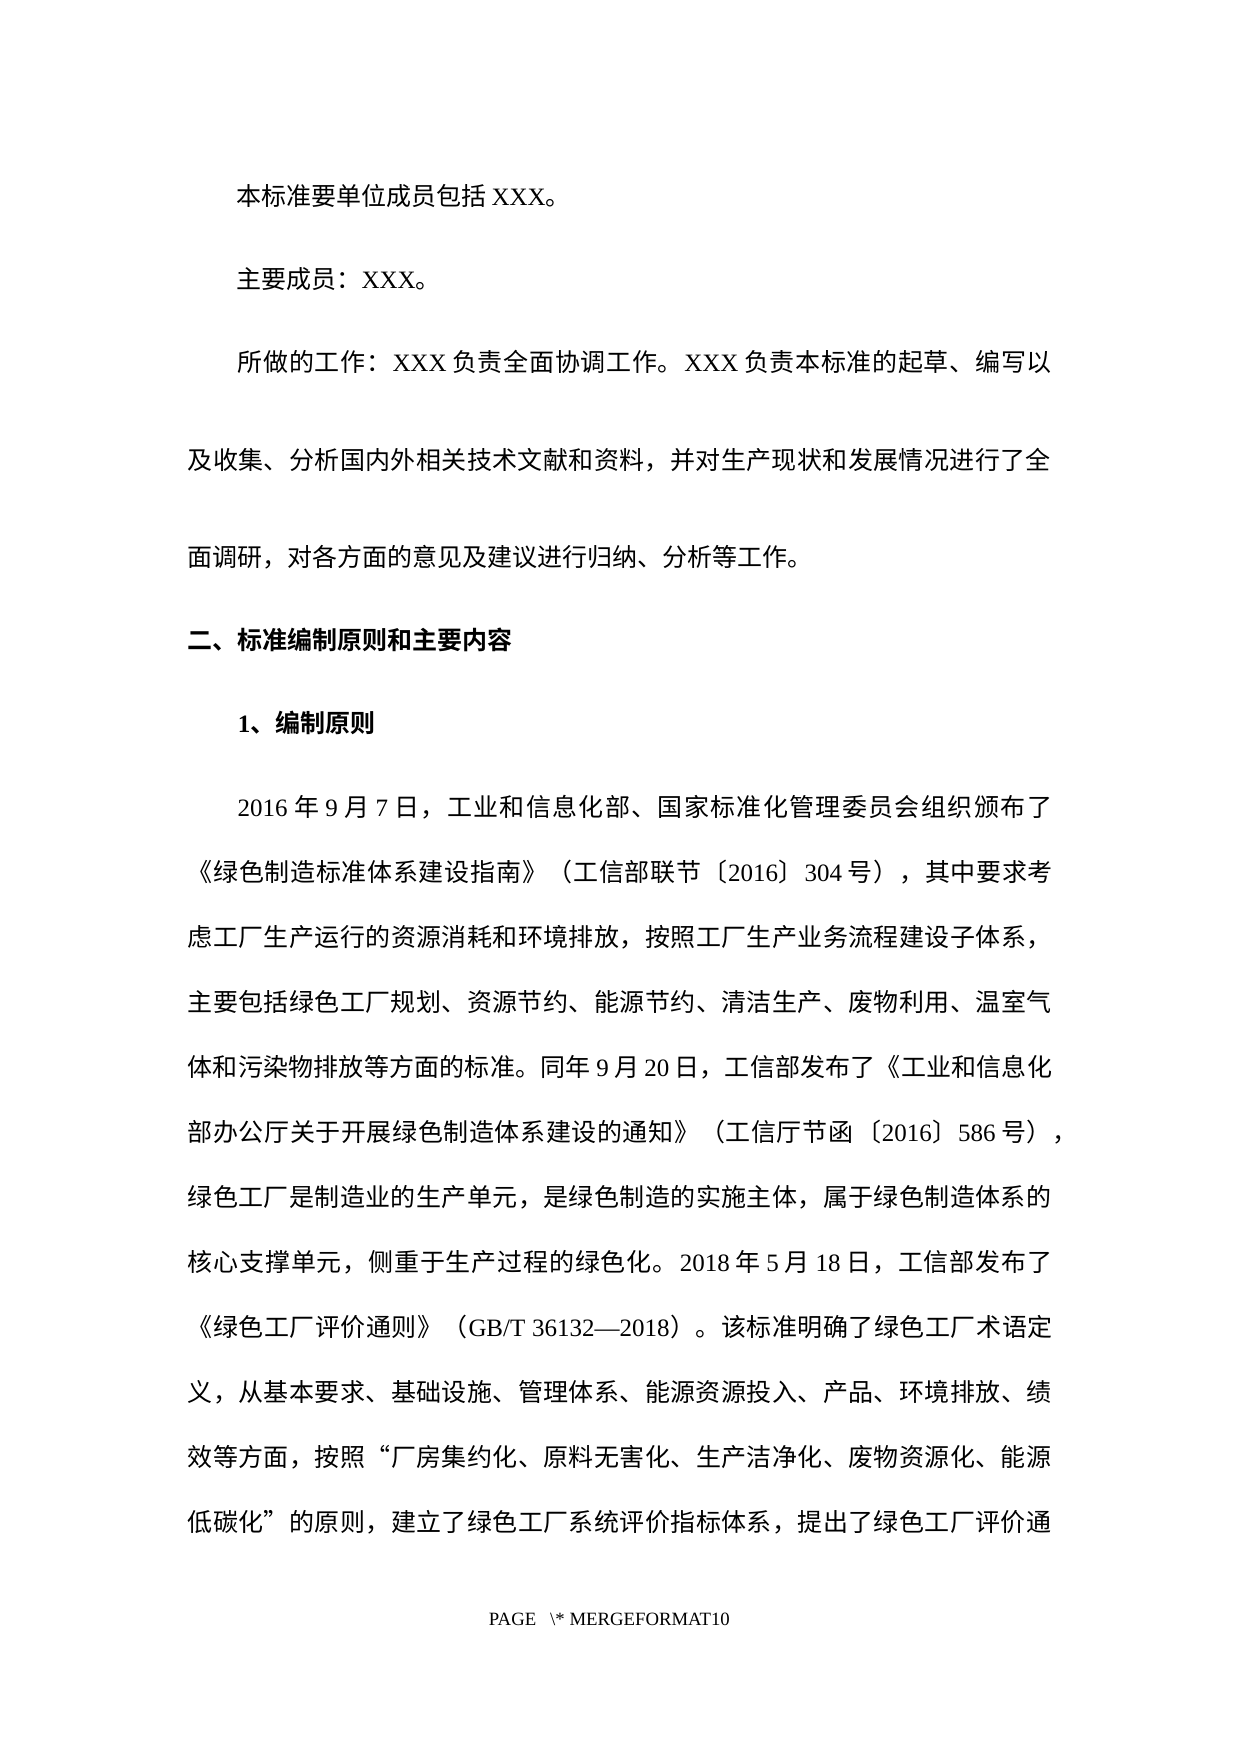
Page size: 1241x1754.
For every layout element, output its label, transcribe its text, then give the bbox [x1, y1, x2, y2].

text 二、标准编制原则和主要内容 [187, 606, 1053, 671]
text 本标准要单位成员包括XXX。 [187, 162, 1053, 227]
text 1、编制原则 [187, 689, 1053, 754]
text 所做的工作：XXX负责全面协调工作。XXX负责本标准的起草、编写以及收集、分析国内外相关技术文献和资料，并对生产现状和发展情况进行了全面调研，对各方面的意见及建议进行归纳、分析等工作。 [187, 328, 1053, 588]
text 主要成员：XXX。 [187, 245, 1053, 310]
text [187, 773, 1053, 1553]
